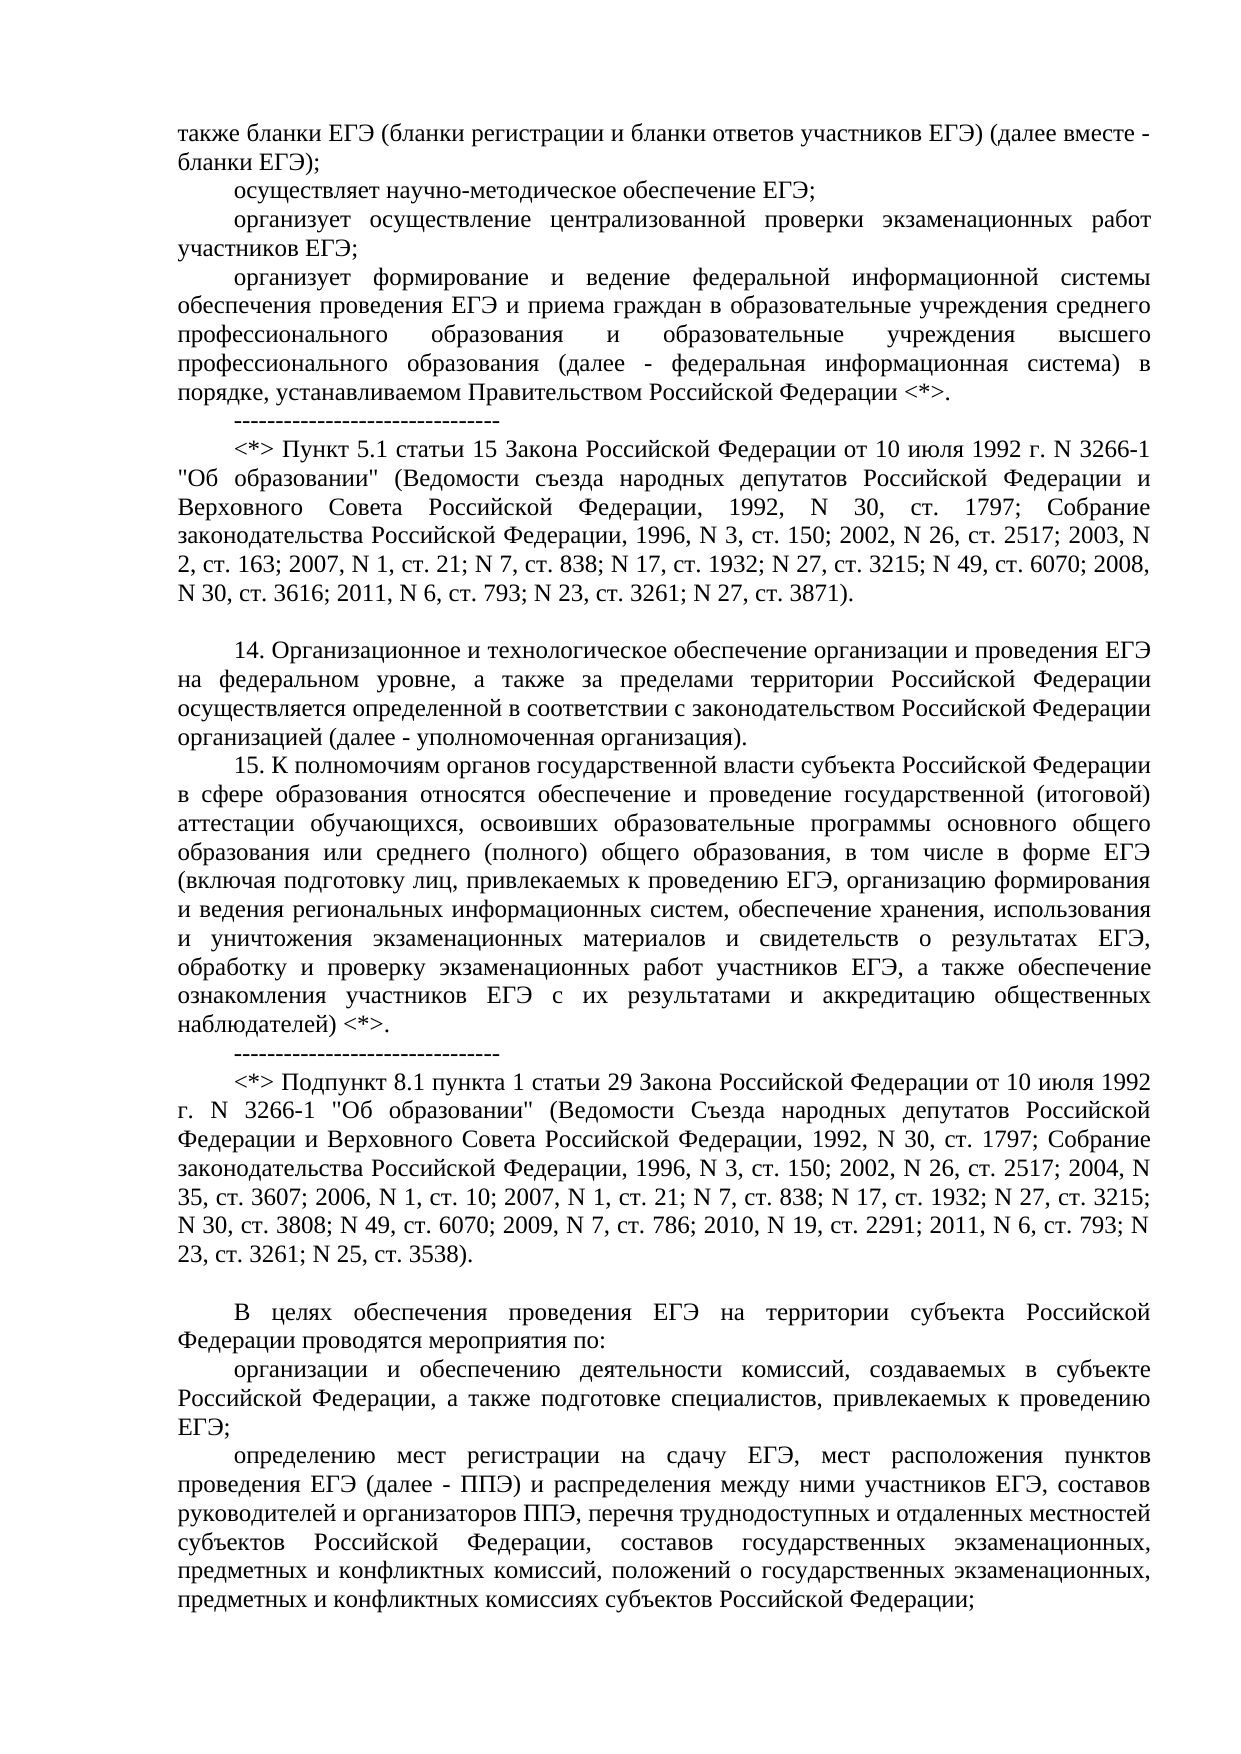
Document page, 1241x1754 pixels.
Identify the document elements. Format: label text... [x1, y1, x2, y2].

text организует осуществление централизованной проверки экзаменационных работ участников ЕГЭ; [177, 204, 1152, 262]
text организации и обеспечению деятельности комиссий, создаваемых в субъекте Российской Федерации, а также подготовке специалистов, привлекаемых к проведению ЕГЭ; [177, 1354, 1152, 1441]
text -------------------------------- [177, 1038, 1152, 1067]
text осуществляет научно-методическое обеспечение ЕГЭ; [177, 176, 1152, 204]
text определению мест регистрации на сдачу ЕГЭ, мест расположения пунктов проведения ЕГЭ (далее - ППЭ) и распределения между ними участников ЕГЭ, составов руководителей и организаторов ППЭ, перечня труднодоступных и отдаленных местностей субъектов Российской Федерации, составов государственных экзаменационных, предметных и конфликтных комиссий, положений о государственных экзаменационных, предметных и конфликтных комиссиях субъектов Российской Федерации; [177, 1441, 1152, 1613]
text -------------------------------- [177, 406, 1152, 434]
text организует формирование и ведение федеральной информационной системы обеспечения проведения ЕГЭ и приема граждан в образовательные учреждения среднего профессионального образования и образовательные учреждения высшего профессионального образования (далее - федеральная информационная система) в порядке, устанавливаемом Правительством Российской Федерации <*>. [177, 262, 1152, 406]
text <*> Подпункт 8.1 пункта 1 статьи 29 Закона Российской Федерации от 10 июля 1992 г. N 3266-1 "Об образовании" (Ведомости Съезда народных депутатов Российской Федерации и Верховного Совета Российской Федерации, 1992, N 30, ст. 1797; Собрание законодательства Российской Федерации, 1996, N 3, ст. 150; 2002, N 26, ст. 2517; 2004, N 35, ст. 3607; 2006, N 1, ст. 10; 2007, N 1, ст. 21; N 7, ст. 838; N 17, ст. 1932; N 27, ст. 3215; N 30, ст. 3808; N 49, ст. 6070; 2009, N 7, ст. 786; 2010, N 19, ст. 2291; 2011, N 6, ст. 793; N 23, ст. 3261; N 25, ст. 3538). [177, 1067, 1152, 1268]
text 14. Организационное и технологическое обеспечение организации и проведения ЕГЭ на федеральном уровне, а также за пределами территории Российской Федерации осуществляется определенной в соответствии с законодательством Российской Федерации организацией (далее - уполномоченная организация). [177, 636, 1152, 751]
text В целях обеспечения проведения ЕГЭ на территории субъекта Российской Федерации проводятся мероприятия по: [177, 1297, 1152, 1354]
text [177, 118, 1152, 176]
text <*> Пункт 5.1 статьи 15 Закона Российской Федерации от 10 июля 1992 г. N 3266-1 "Об образовании" (Ведомости съезда народных депутатов Российской Федерации и Верховного Совета Российской Федерации, 1992, N 30, ст. 1797; Собрание законодательства Российской Федерации, 1996, N 3, ст. 150; 2002, N 26, ст. 2517; 2003, N 2, ст. 163; 2007, N 1, ст. 21; N 7, ст. 838; N 17, ст. 1932; N 27, ст. 3215; N 49, ст. 6070; 2008, N 30, ст. 3616; 2011, N 6, ст. 793; N 23, ст. 3261; N 27, ст. 3871). [177, 434, 1152, 607]
text 15. К полномочиям органов государственной власти субъекта Российской Федерации в сфере образования относятся обеспечение и проведение государственной (итоговой) аттестации обучающихся, освоивших образовательные программы основного общего образования или среднего (полного) общего образования, в том числе в форме ЕГЭ (включая подготовку лиц, привлекаемых к проведению ЕГЭ, организацию формирования и ведения региональных информационных систем, обеспечение хранения, использования и уничтожения экзаменационных материалов и свидетельств о результатах ЕГЭ, обработку и проверку экзаменационных работ участников ЕГЭ, а также обеспечение ознакомления участников ЕГЭ с их результатами и аккредитацию общественных наблюдателей) <*>. [177, 751, 1152, 1038]
